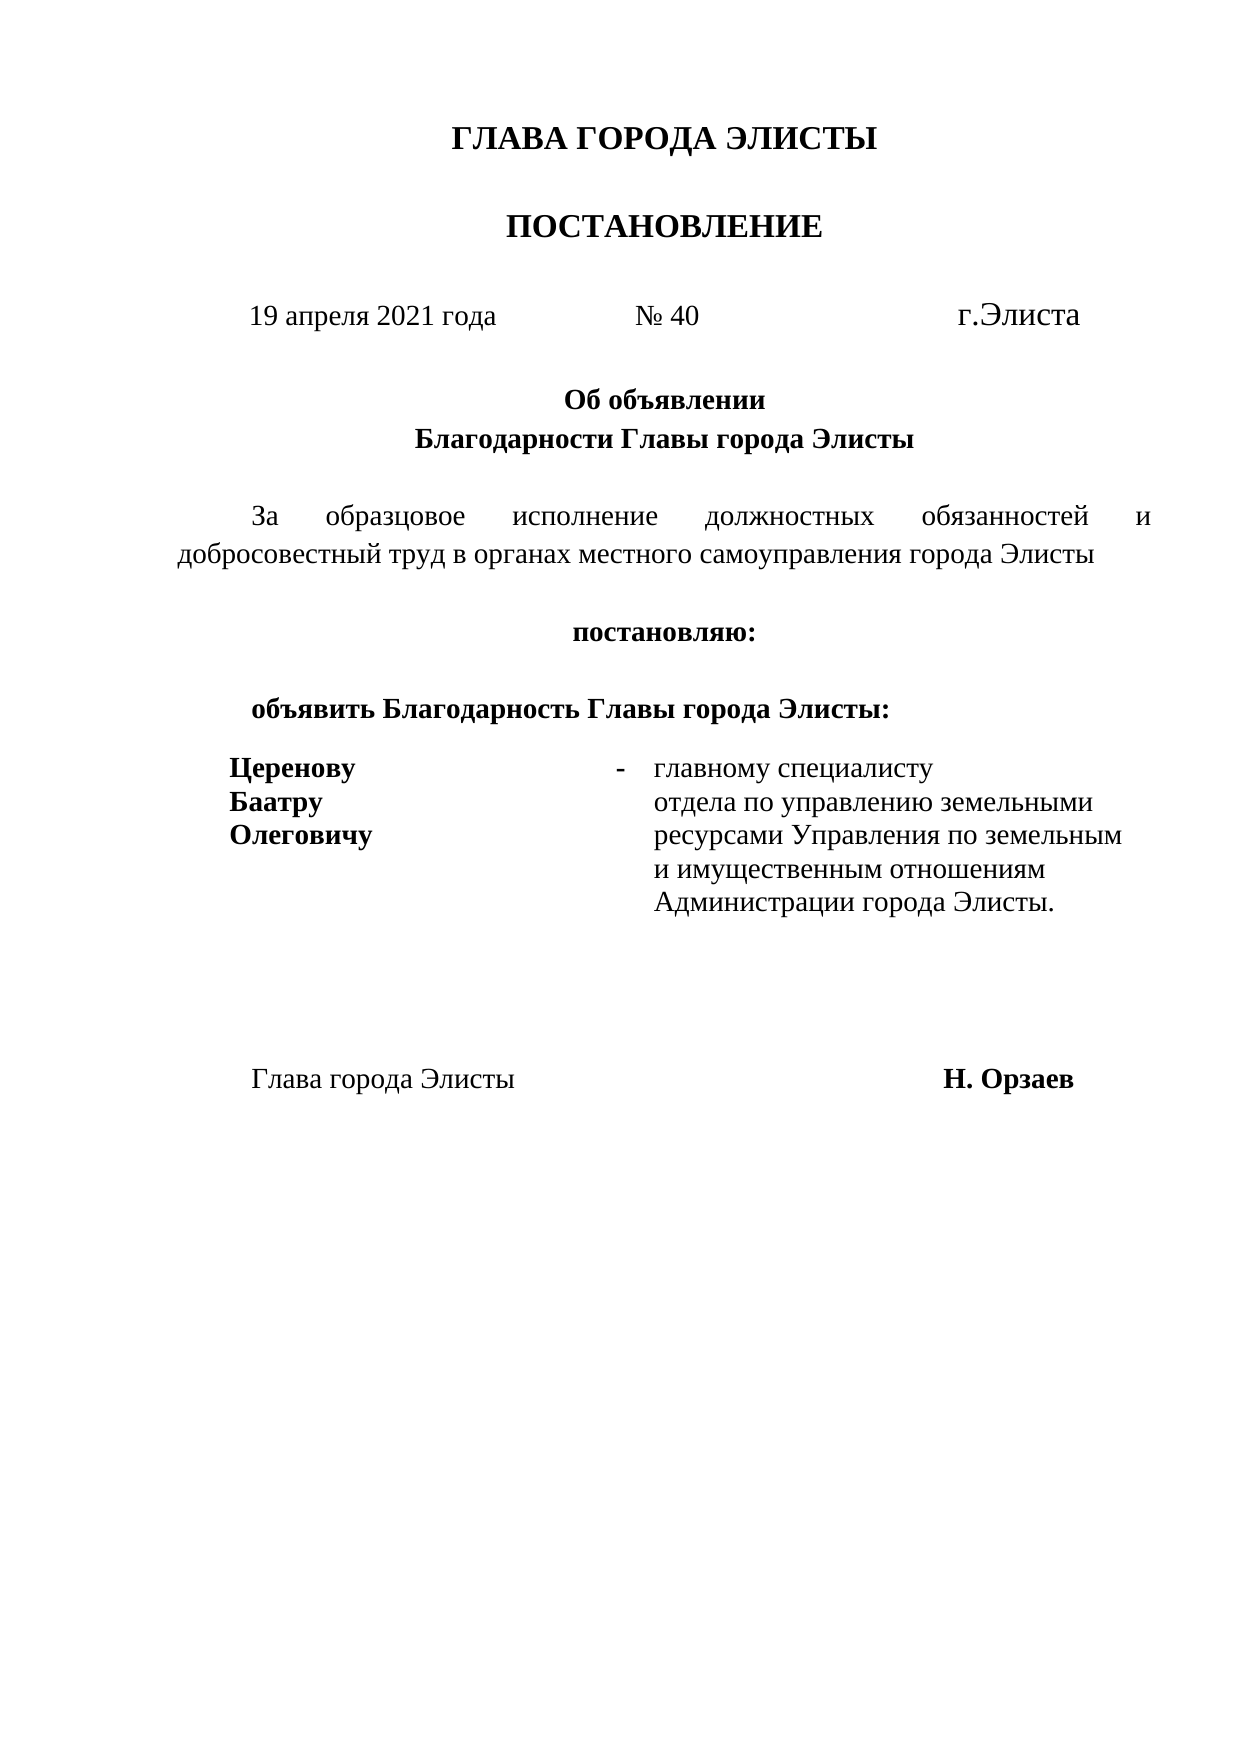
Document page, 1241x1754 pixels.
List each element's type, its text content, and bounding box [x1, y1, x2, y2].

text 19 апреля 2021 года № 40 г.Элиста [177, 294, 1152, 333]
text ГЛАВА ГОРОДА ЭЛИСТЫ [177, 118, 1152, 156]
text За образцовое исполнение должностных обязанностей и добросовестный труд в органах местного самоуправления города Элисты [177, 498, 1152, 570]
table_header - [598, 750, 642, 951]
text Благодарности Главы города Элисты [177, 421, 1152, 454]
text Об объявлении [177, 382, 1152, 416]
table_header главному специалисту отдела по управлению земельными ресурсами Управления по земельным и имущественным отношениям Администрации города Элисты. [643, 750, 1152, 951]
text ПОСТАНОВЛЕНИЕ [177, 206, 1152, 244]
text объявить Благодарность Главы города Элисты: [177, 691, 1152, 724]
text Глава города Элисты Н. Орзаев [177, 1062, 1152, 1095]
table_header Церенову Баатру Олеговичу [218, 750, 598, 951]
text постановляю: [177, 614, 1152, 647]
